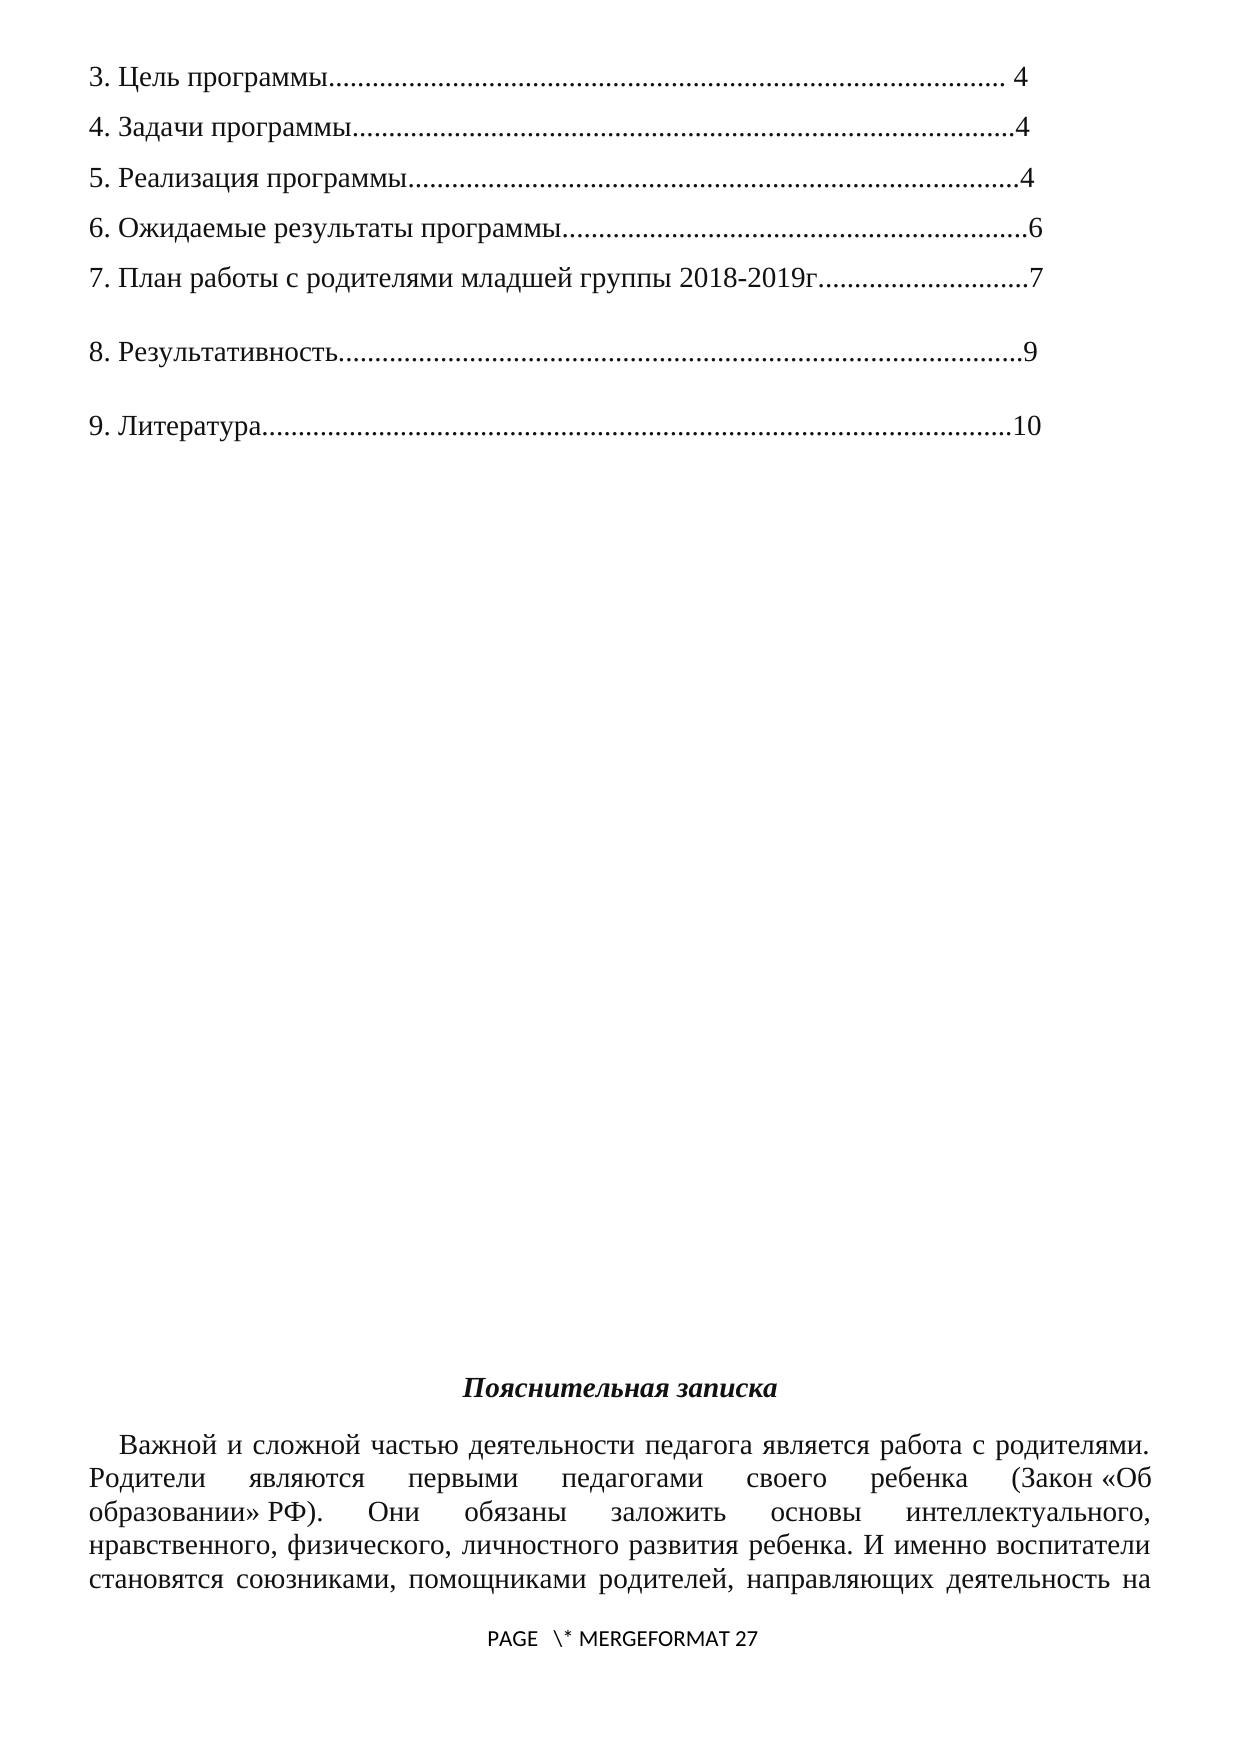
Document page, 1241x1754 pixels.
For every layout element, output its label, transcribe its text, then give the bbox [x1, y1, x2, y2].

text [89, 1427, 1152, 1594]
text 6. Ожидаемые результаты программы................................................................6 [89, 210, 1152, 243]
text 7. План работы с родителями младшей группы 2018-2019г.............................7 [89, 260, 1152, 294]
text 9. Литература.......................................................................................................10 [89, 408, 1152, 441]
text 3. Цель программы............................................................................................. 4 [89, 59, 1152, 93]
text 8. Результативность..............................................................................................9 [89, 334, 1152, 368]
text 4. Задачи программы...........................................................................................4 [89, 109, 1152, 143]
text Пояснительная записка [89, 1370, 1152, 1403]
text 5. Реализация программы....................................................................................4 [89, 160, 1152, 193]
